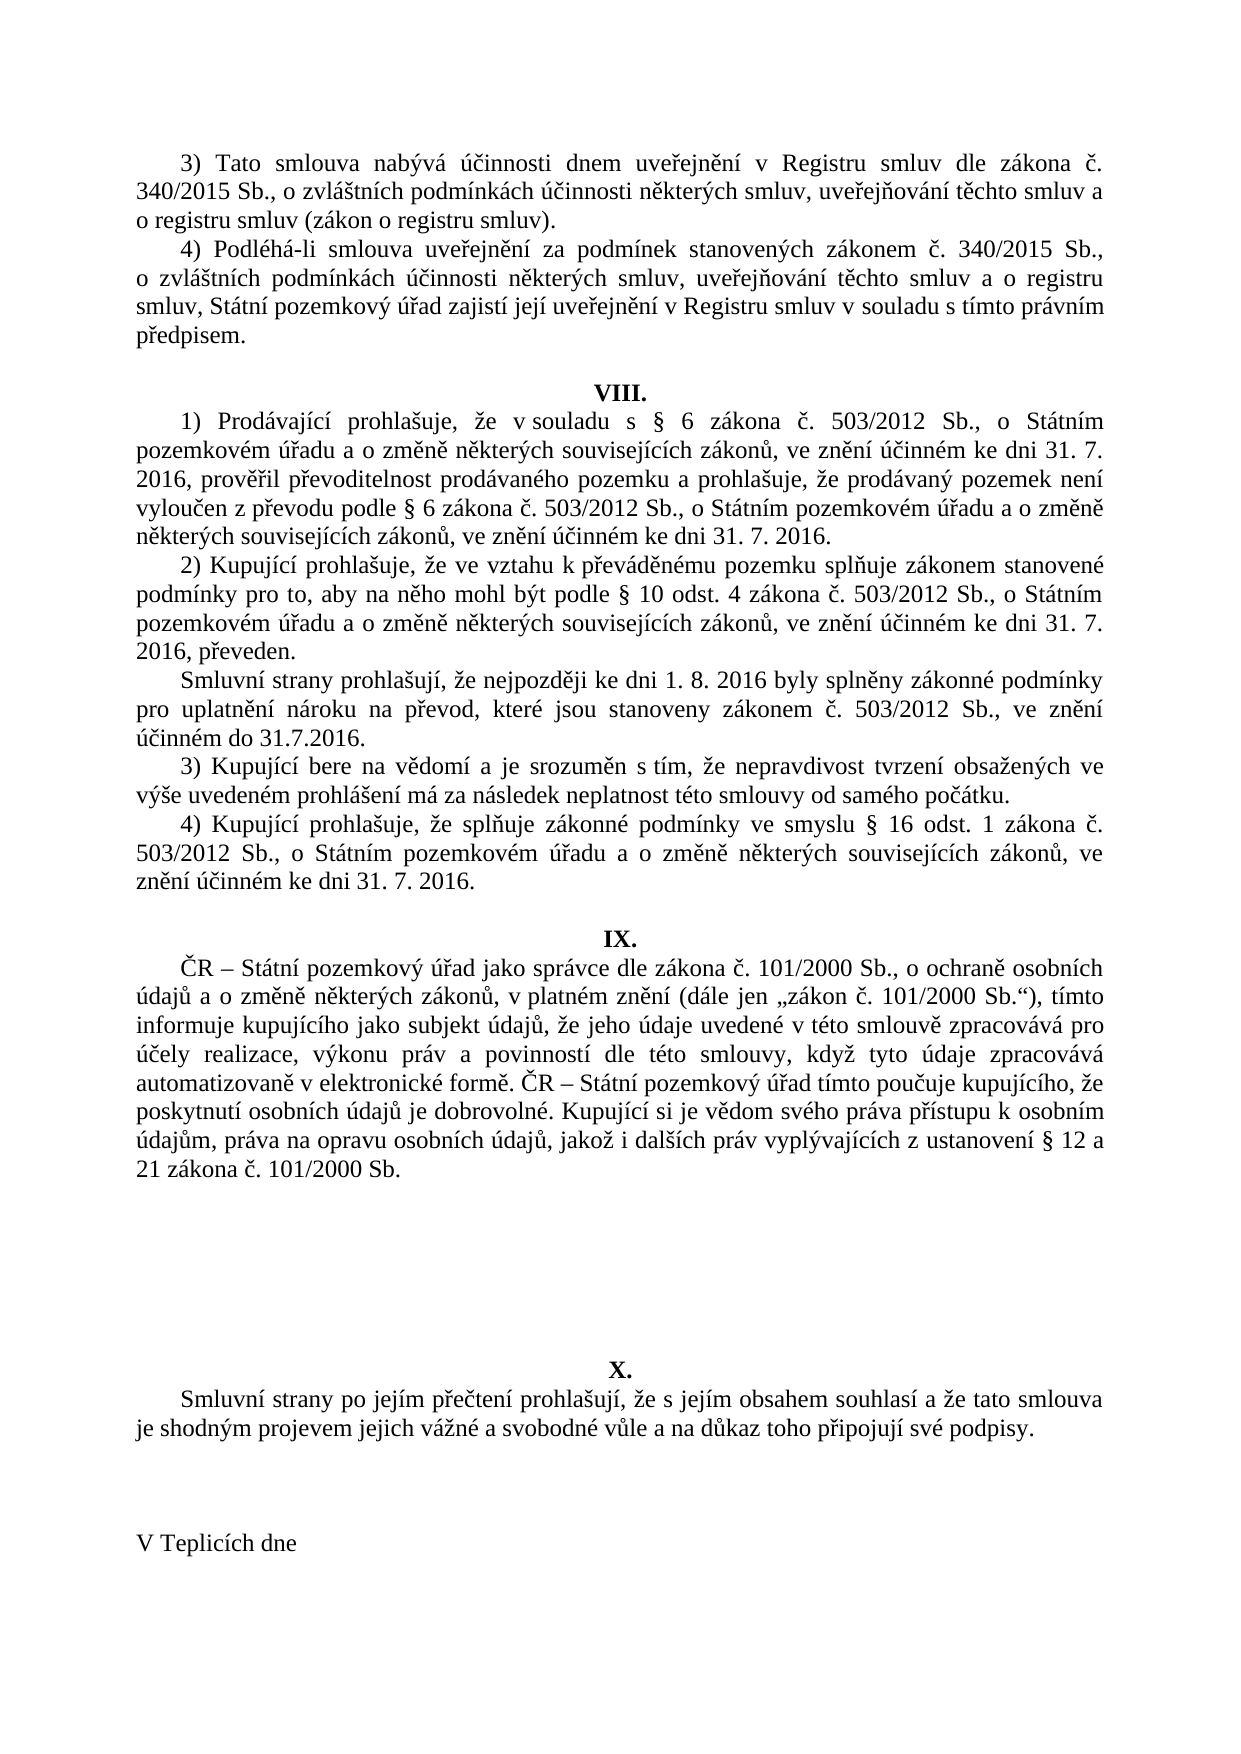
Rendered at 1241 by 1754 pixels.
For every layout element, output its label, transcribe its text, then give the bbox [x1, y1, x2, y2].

text X. [136, 1355, 1104, 1384]
text Smluvní strany po jejím přečtení prohlašují, že s jejím obsahem souhlasí a že tato smlouva je shodným projevem jejich vážné a svobodné vůle a na důkaz toho připojují své podpisy. [136, 1384, 1104, 1441]
text IX. [136, 924, 1104, 953]
text 3) Tato smlouva nabývá účinnosti dnem uveřejnění v Registru smluv dle zákona č. 340/2015 Sb., o zvláštních podmínkách účinnosti některých smluv, uveřejňování těchto smluv a o registru smluv (zákon o registru smluv). [136, 148, 1104, 234]
text VIII. [136, 378, 1104, 406]
text 4) Kupující prohlašuje, že splňuje zákonné podmínky ve smyslu § 16 odst. 1 zákona č. 503/2012 Sb., o Státním pozemkovém úřadu a o změně některých souvisejících zákonů, ve znění účinném ke dni 31. 7. 2016. [136, 809, 1104, 895]
text 4) Podléhá-li smlouva uveřejnění za podmínek stanovených zákonem č. 340/2015 Sb., o zvláštních podmínkách účinnosti některých smluv, uveřejňování těchto smluv a o registru smluv, Státní pozemkový úřad zajistí její uveřejnění v Registru smluv v souladu s tímto právním předpisem. [136, 234, 1104, 349]
text Smluvní strany prohlašují, že nejpozději ke dni 1. 8. 2016 byly splněny zákonné podmínky pro uplatnění nároku na převod, které jsou stanoveny zákonem č. 503/2012 Sb., ve znění účinném do 31.7.2016. [136, 665, 1104, 751]
text 2) Kupující prohlašuje, že ve vztahu k převáděnému pozemku splňuje zákonem stanovené podmínky pro to, aby na něho mohl být podle § 10 odst. 4 zákona č. 503/2012 Sb., o Státním pozemkovém úřadu a o změně některých souvisejících zákonů, ve znění účinném ke dni 31. 7. 2016, převeden. [136, 550, 1104, 665]
text V Teplicích dne [136, 1528, 1104, 1556]
text ČR – Státní pozemkový úřad jako správce dle zákona č. 101/2000 Sb., o ochraně osobních údajů a o změně některých zákonů, v platném znění (dále jen „zákon č. 101/2000 Sb.“), tímto informuje kupujícího jako subjekt údajů, že jeho údaje uvedené v této smlouvě zpracovává pro účely realizace, výkonu práv a povinností dle této smlouvy, když tyto údaje zpracovává automatizovaně v elektronické formě. ČR – Státní pozemkový úřad tímto poučuje kupujícího, že poskytnutí osobních údajů je dobrovolné. Kupující si je vědom svého práva přístupu k osobním údajům, práva na opravu osobních údajů, jakož i dalších práv vyplývajících z ustanovení § 12 a 21 zákona č. 101/2000 Sb. [136, 953, 1104, 1183]
text 1) Prodávající prohlašuje, že v souladu s § 6 zákona č. 503/2012 Sb., o Státním pozemkovém úřadu a o změně některých souvisejících zákonů, ve znění účinném ke dni 31. 7. 2016, prověřil převoditelnost prodávaného pozemku a prohlašuje, že prodávaný pozemek není vyloučen z převodu podle § 6 zákona č. 503/2012 Sb., o Státním pozemkovém úřadu a o změně některých souvisejících zákonů, ve znění účinném ke dni 31. 7. 2016. [136, 406, 1104, 550]
text 3) Kupující bere na vědomí a je srozuměn s tím, že nepravdivost tvrzení obsažených ve výše uvedeném prohlášení má za následek neplatnost této smlouvy od samého počátku. [136, 751, 1104, 809]
